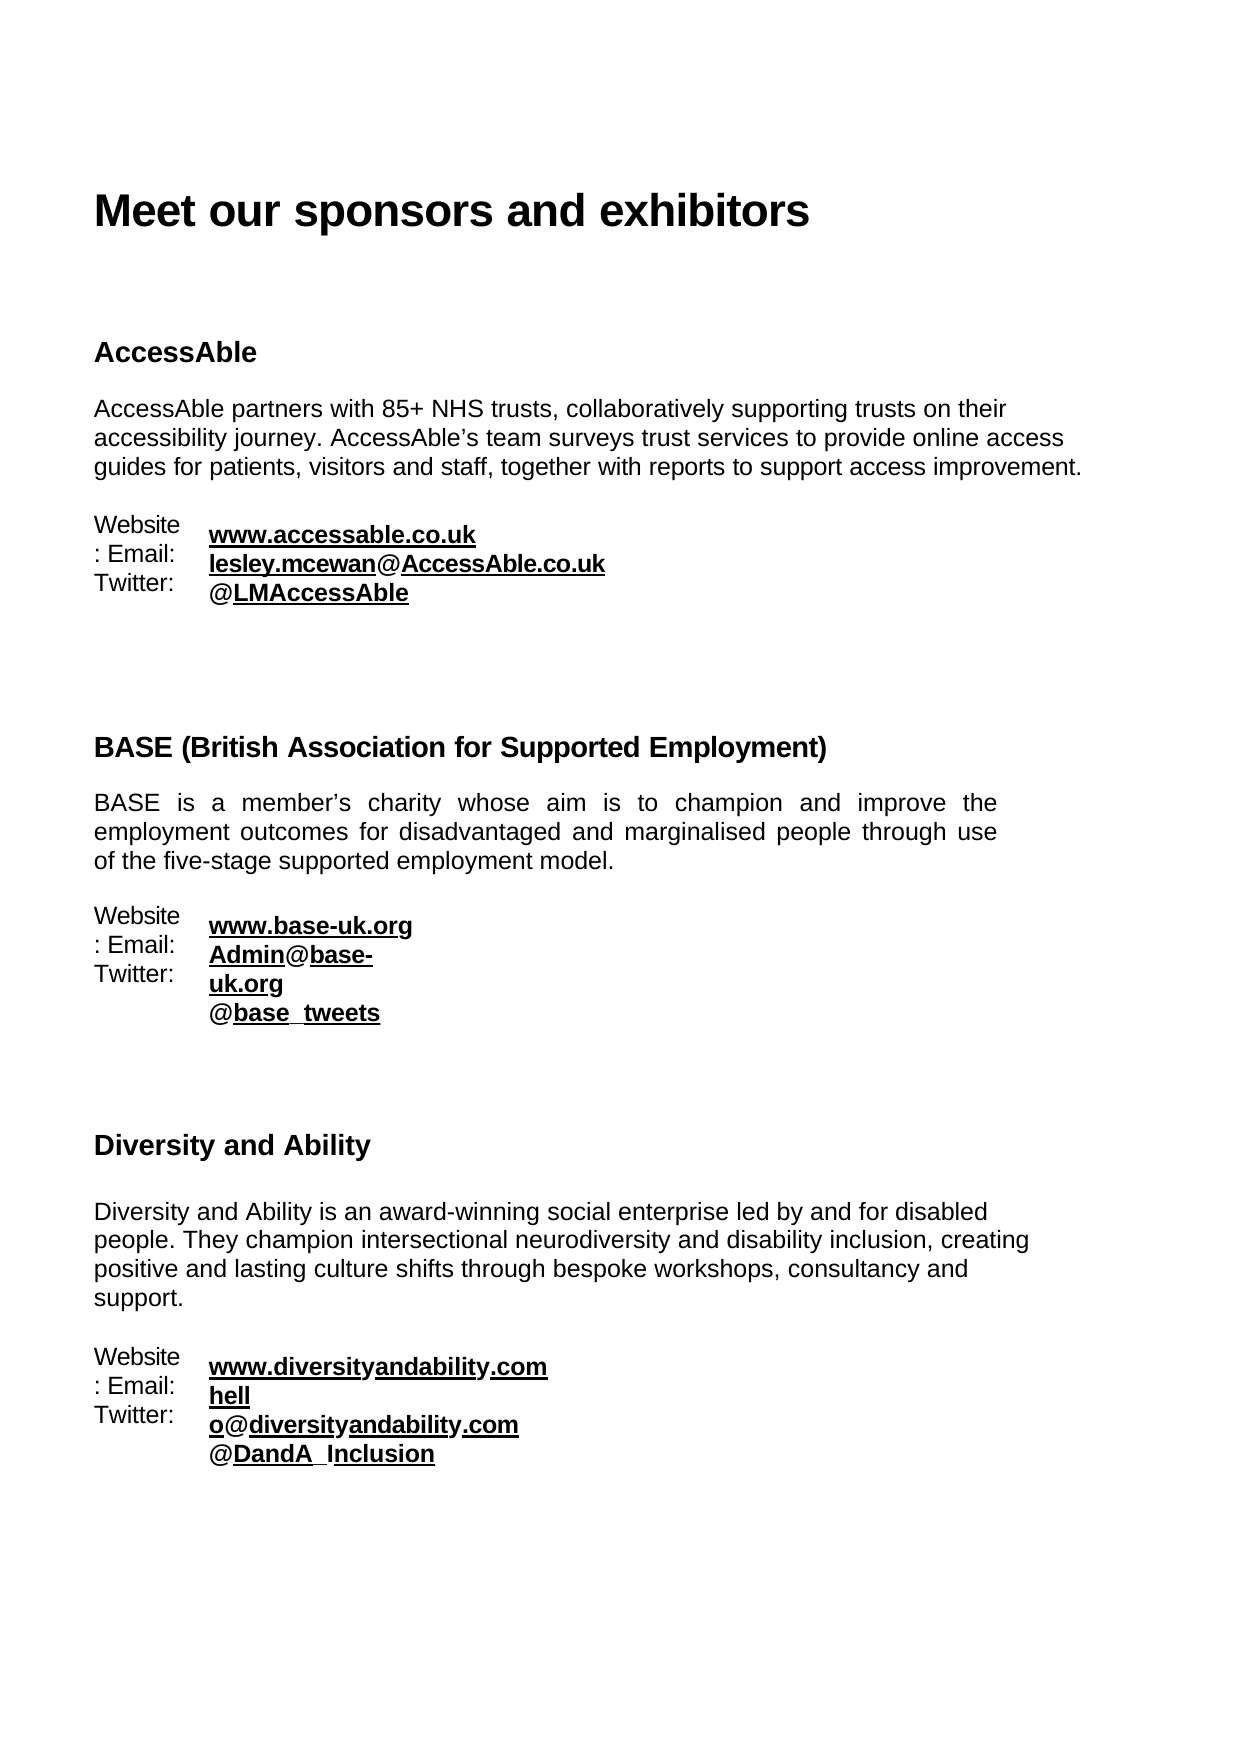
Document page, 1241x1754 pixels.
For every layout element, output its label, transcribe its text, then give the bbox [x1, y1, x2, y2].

text www.diversityandability.com hello@diversityandability.com @DandA_Inclusion [209, 1352, 552, 1468]
subtitle Meet our sponsors and exhibitors [94, 183, 1194, 236]
subtitle Diversity and Ability [94, 1127, 1194, 1161]
text AccessAble partners with 85+ NHS trusts, collaboratively supporting trusts on their accessibility journey. AccessAble’s team surveys trust services to provide online access guides for patients, visitors and staff, together with reports to support access improvement. [94, 394, 1101, 480]
subtitle AccessAble [94, 335, 1194, 369]
text Website: Email: Twitter: [94, 1342, 186, 1429]
text Diversity and Ability is an award-winning social enterprise led by and for disabled people. They champion intersectional neurodiversity and disability inclusion, creating positive and lasting culture shifts through bespoke workshops, consultancy and support. [94, 1197, 1042, 1312]
text BASE is a member’s charity whose aim is to champion and improve the employment outcomes for disadvantaged and marginalised people through use of the five-stage supported employment model. [94, 788, 997, 875]
subtitle BASE (British Association for Supported Employment) [94, 730, 1194, 763]
text www.base-uk.org Admin@base-uk.org @base_tweets [209, 911, 446, 1026]
text www.accessable.co.uk lesley.mcewan@AccessAble.co.uk @LMAccessAble [209, 520, 647, 606]
text Website: Email: Twitter: [94, 901, 186, 987]
text Website: Email: Twitter: [94, 510, 186, 596]
